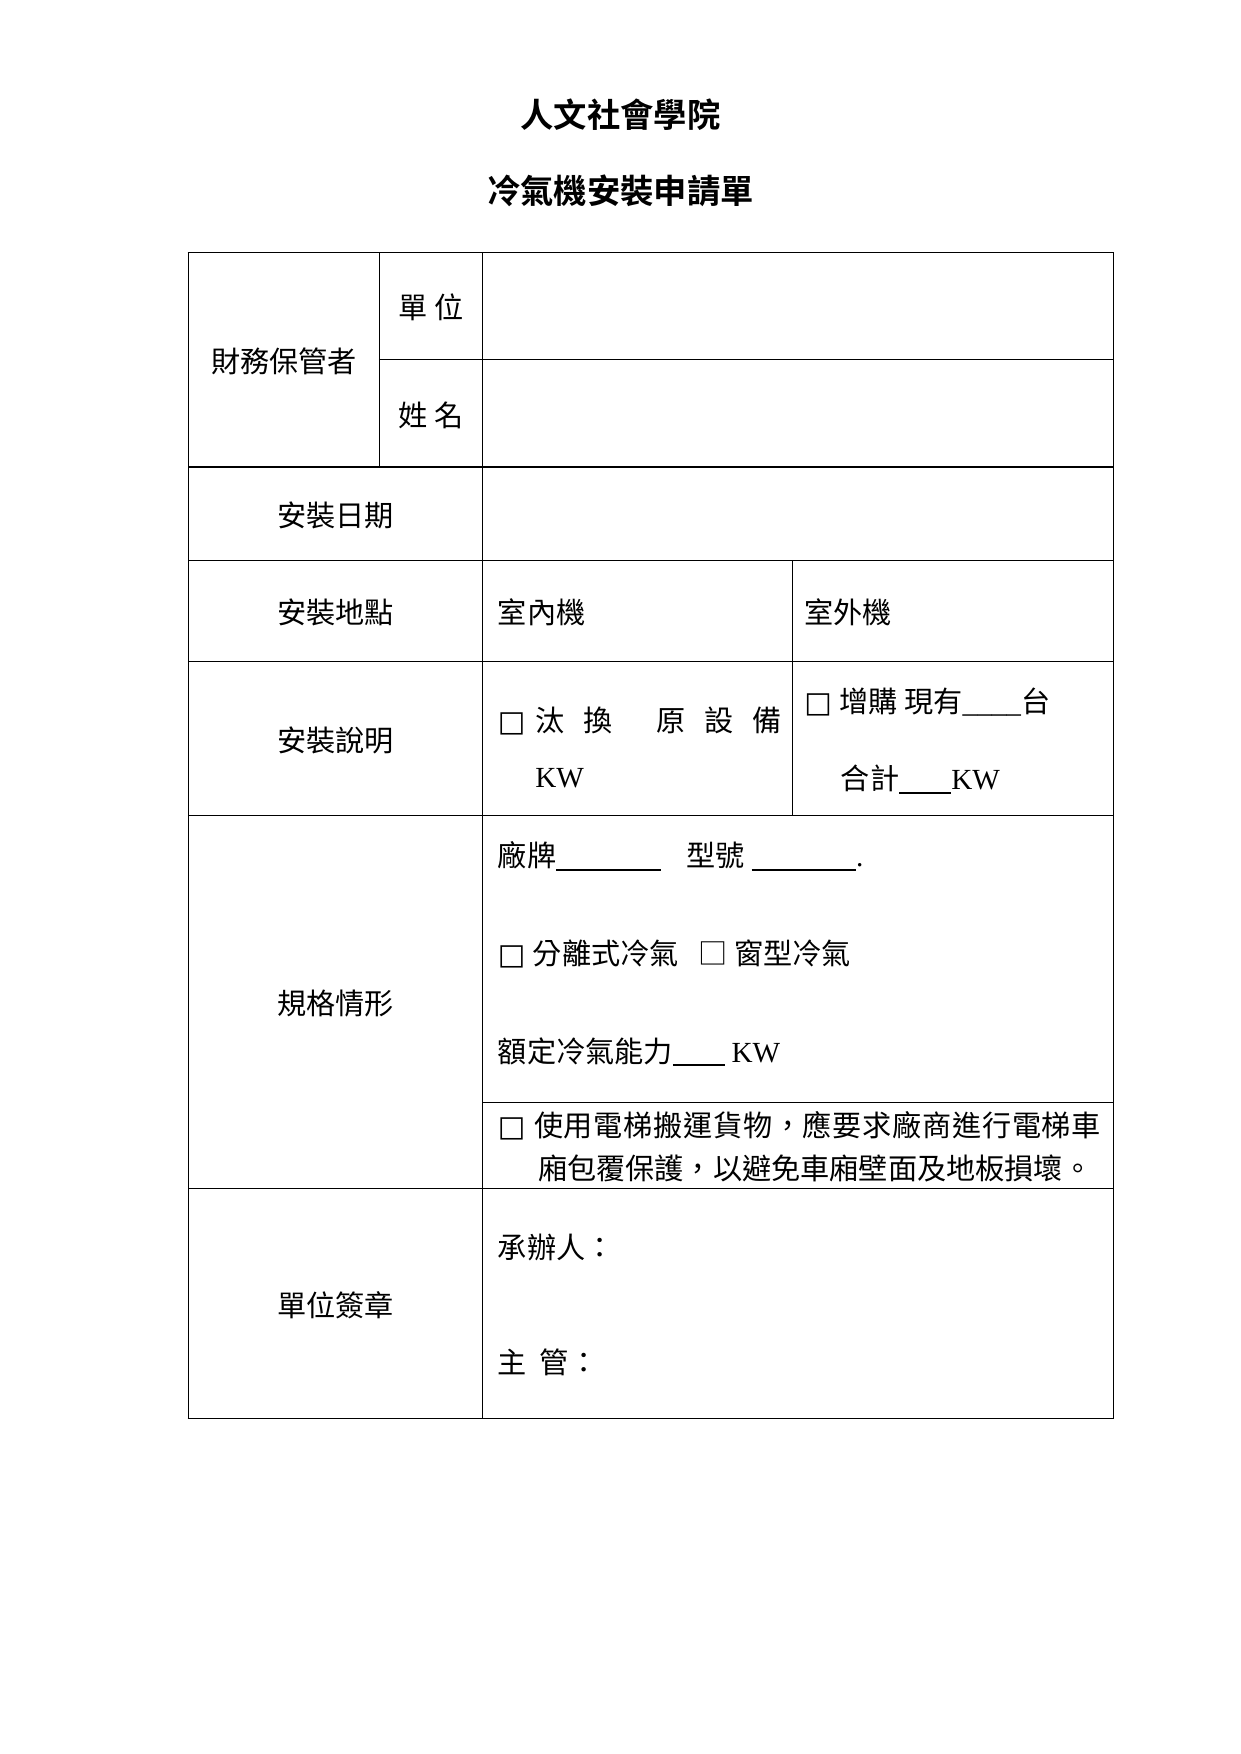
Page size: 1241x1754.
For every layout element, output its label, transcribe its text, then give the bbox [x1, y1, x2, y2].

table_cell 承辦人： 主 管： [483, 1189, 1113, 1418]
table_header 財務保管者 [189, 253, 379, 466]
table_cell 室內機 [483, 561, 792, 661]
table_header [483, 253, 1113, 359]
table_cell 室外機 [793, 561, 1113, 661]
text 冷氣機安裝申請單 [187, 151, 1053, 227]
table_cell 安裝日期 [189, 468, 482, 560]
text 人文社會學院 [187, 74, 1053, 151]
table_cell 汰換 原設備 KW [483, 662, 792, 815]
table_cell □ 使用電梯搬運貨物，應要求廠商進行電梯車廂包覆保護，以避免車廂壁面及地板損壞。 [483, 1103, 1113, 1187]
table_cell 姓 名 [380, 360, 482, 466]
table_header 單 位 [380, 253, 482, 359]
table_cell 單位簽章 [189, 1189, 482, 1418]
table_cell [483, 360, 1113, 466]
table_cell 安裝地點 [189, 561, 482, 661]
table_cell [483, 468, 1113, 560]
table_cell 規格情形 [189, 816, 482, 1187]
table_cell 安裝說明 [189, 662, 482, 815]
table_cell □ 增購 現有____台 合計 KW [793, 662, 1113, 815]
table_cell 廠牌 型號 . □ 分離式冷氣 □ 窗型冷氣 額定冷氣能力 KW [483, 816, 1113, 1102]
